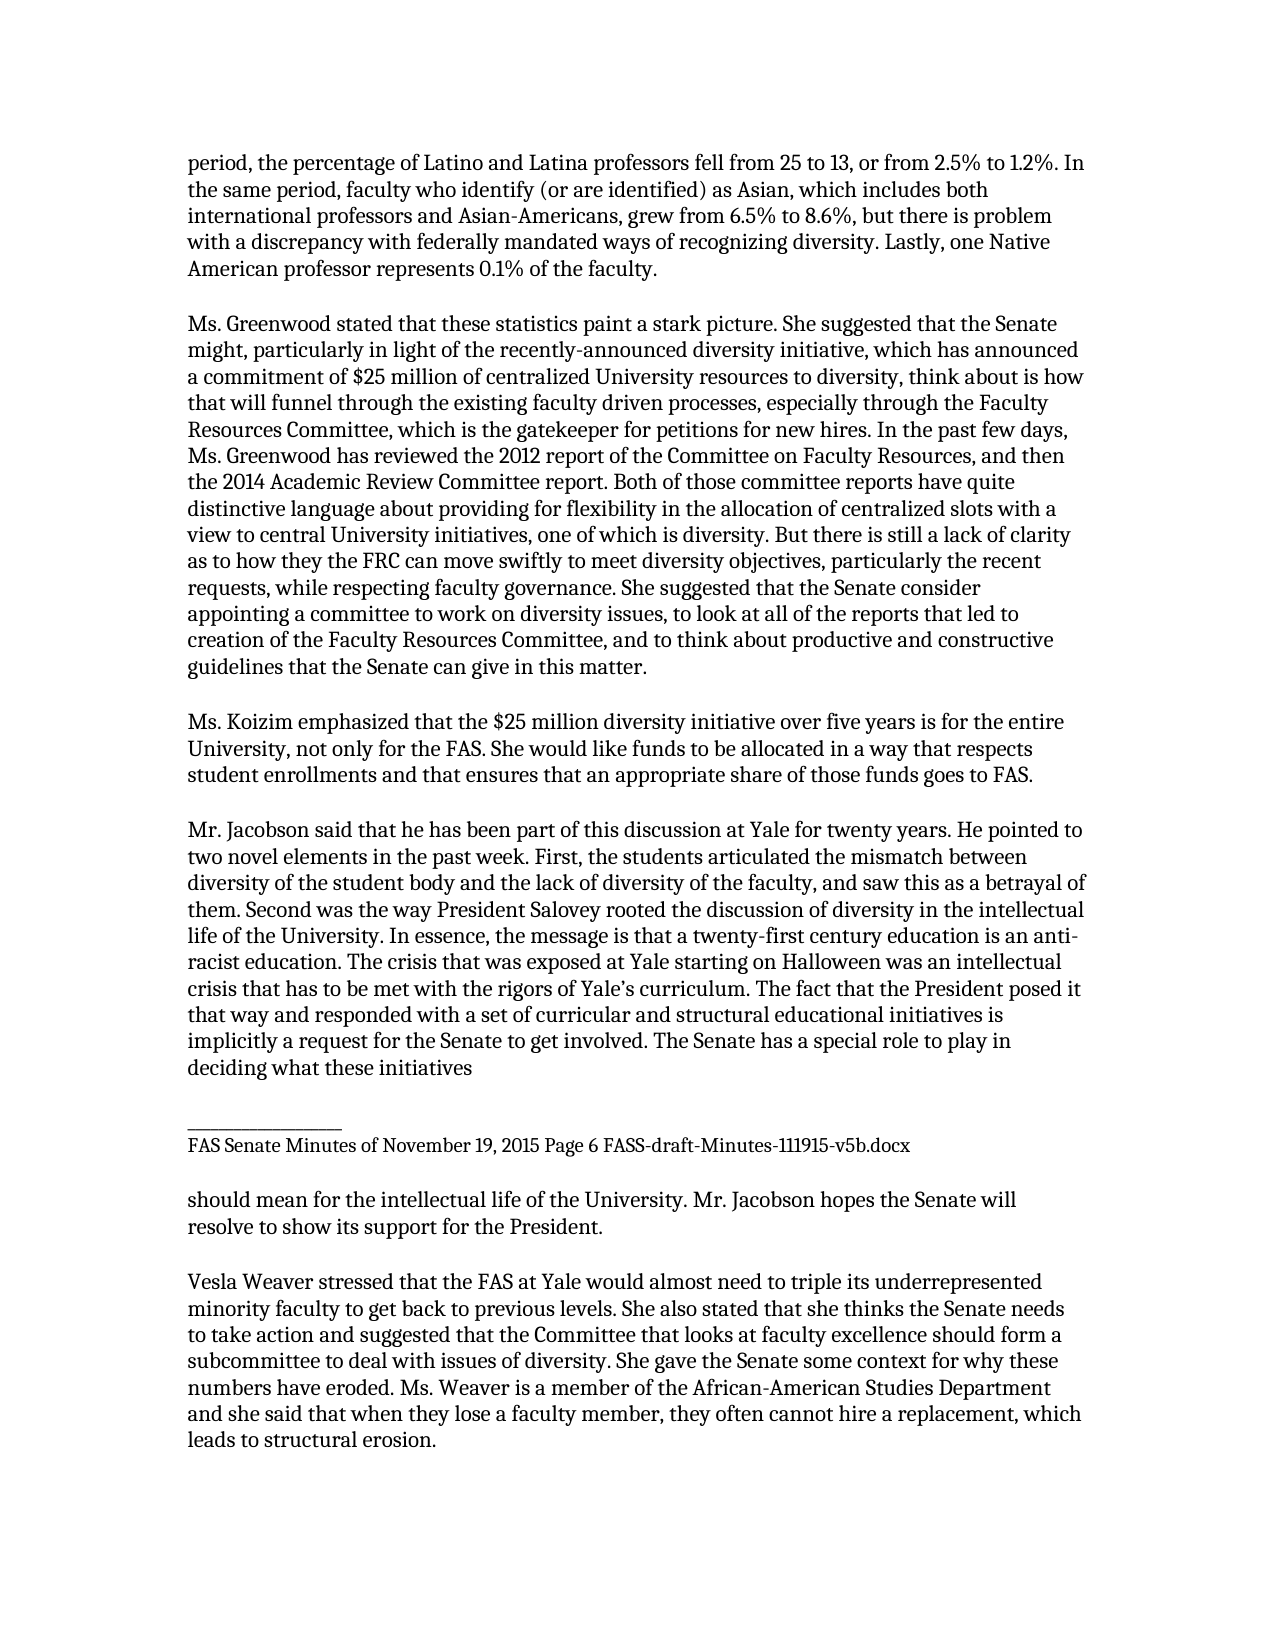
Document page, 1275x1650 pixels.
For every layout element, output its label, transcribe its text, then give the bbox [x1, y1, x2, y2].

text ____________________ FAS Senate Minutes of November 19, 2015 Page 6 FASS-draft-Minutes-111915-v5b.docx [187, 1110, 1087, 1158]
text Mr. Jacobson said that he has been part of this discussion at Yale for twenty years. He pointed to two novel elements in the past week. First, the students articulated the mismatch between diversity of the student body and the lack of diversity of the faculty, and saw this as a betrayal of them. Second was the way President Salovey rooted the discussion of diversity in the intellectual life of the University. In essence, the message is that a twenty-first century education is an anti-racist education. The crisis that was exposed at Yale starting on Halloween was an intellectual crisis that has to be met with the rigors of Yale’s curriculum. The fact that the President posed it that way and responded with a set of curricular and structural educational initiatives is implicitly a request for the Senate to get involved. The Senate has a special role to play in deciding what these initiatives [187, 817, 1087, 1081]
text Vesla Weaver stressed that the FAS at Yale would almost need to triple its underrepresented minority faculty to get back to previous levels. She also stated that she thinks the Senate needs to take action and suggested that the Committee that looks at faculty excellence should form a subcommittee to deal with issues of diversity. She gave the Senate some context for why these numbers have eroded. Ms. Weaver is a member of the African-American Studies Department and she said that when they lose a faculty member, they often cannot hire a replacement, which leads to structural erosion. [187, 1269, 1087, 1453]
text Ms. Koizim emphasized that the $25 million diversity initiative over five years is for the entire University, not only for the FAS. She would like funds to be allocated in a way that respects student enrollments and that ensures that an appropriate share of those funds goes to FAS. [187, 709, 1087, 788]
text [187, 150, 1087, 282]
text Ms. Greenwood stated that these statistics paint a stark picture. She suggested that the Senate might, particularly in light of the recently-announced diversity initiative, which has announced a commitment of $25 million of centralized University resources to diversity, think about is how that will funnel through the existing faculty driven processes, especially through the Faculty Resources Committee, which is the gatekeeper for petitions for new hires. In the past few days, Ms. Greenwood has reviewed the 2012 report of the Committee on Faculty Resources, and then the 2014 Academic Review Committee report. Both of those committee reports have quite distinctive language about providing for flexibility in the allocation of centralized slots with a view to central University initiatives, one of which is diversity. But there is still a lack of clarity as to how they the FRC can move swiftly to meet diversity objectives, particularly the recent requests, while respecting faculty governance. She suggested that the Senate consider appointing a committee to work on diversity issues, to look at all of the reports that led to creation of the Faculty Resources Committee, and to think about productive and constructive guidelines that the Senate can give in this matter. [187, 311, 1087, 680]
text should mean for the intellectual life of the University. Mr. Jacobson hopes the Senate will resolve to show its support for the President. [187, 1187, 1087, 1240]
